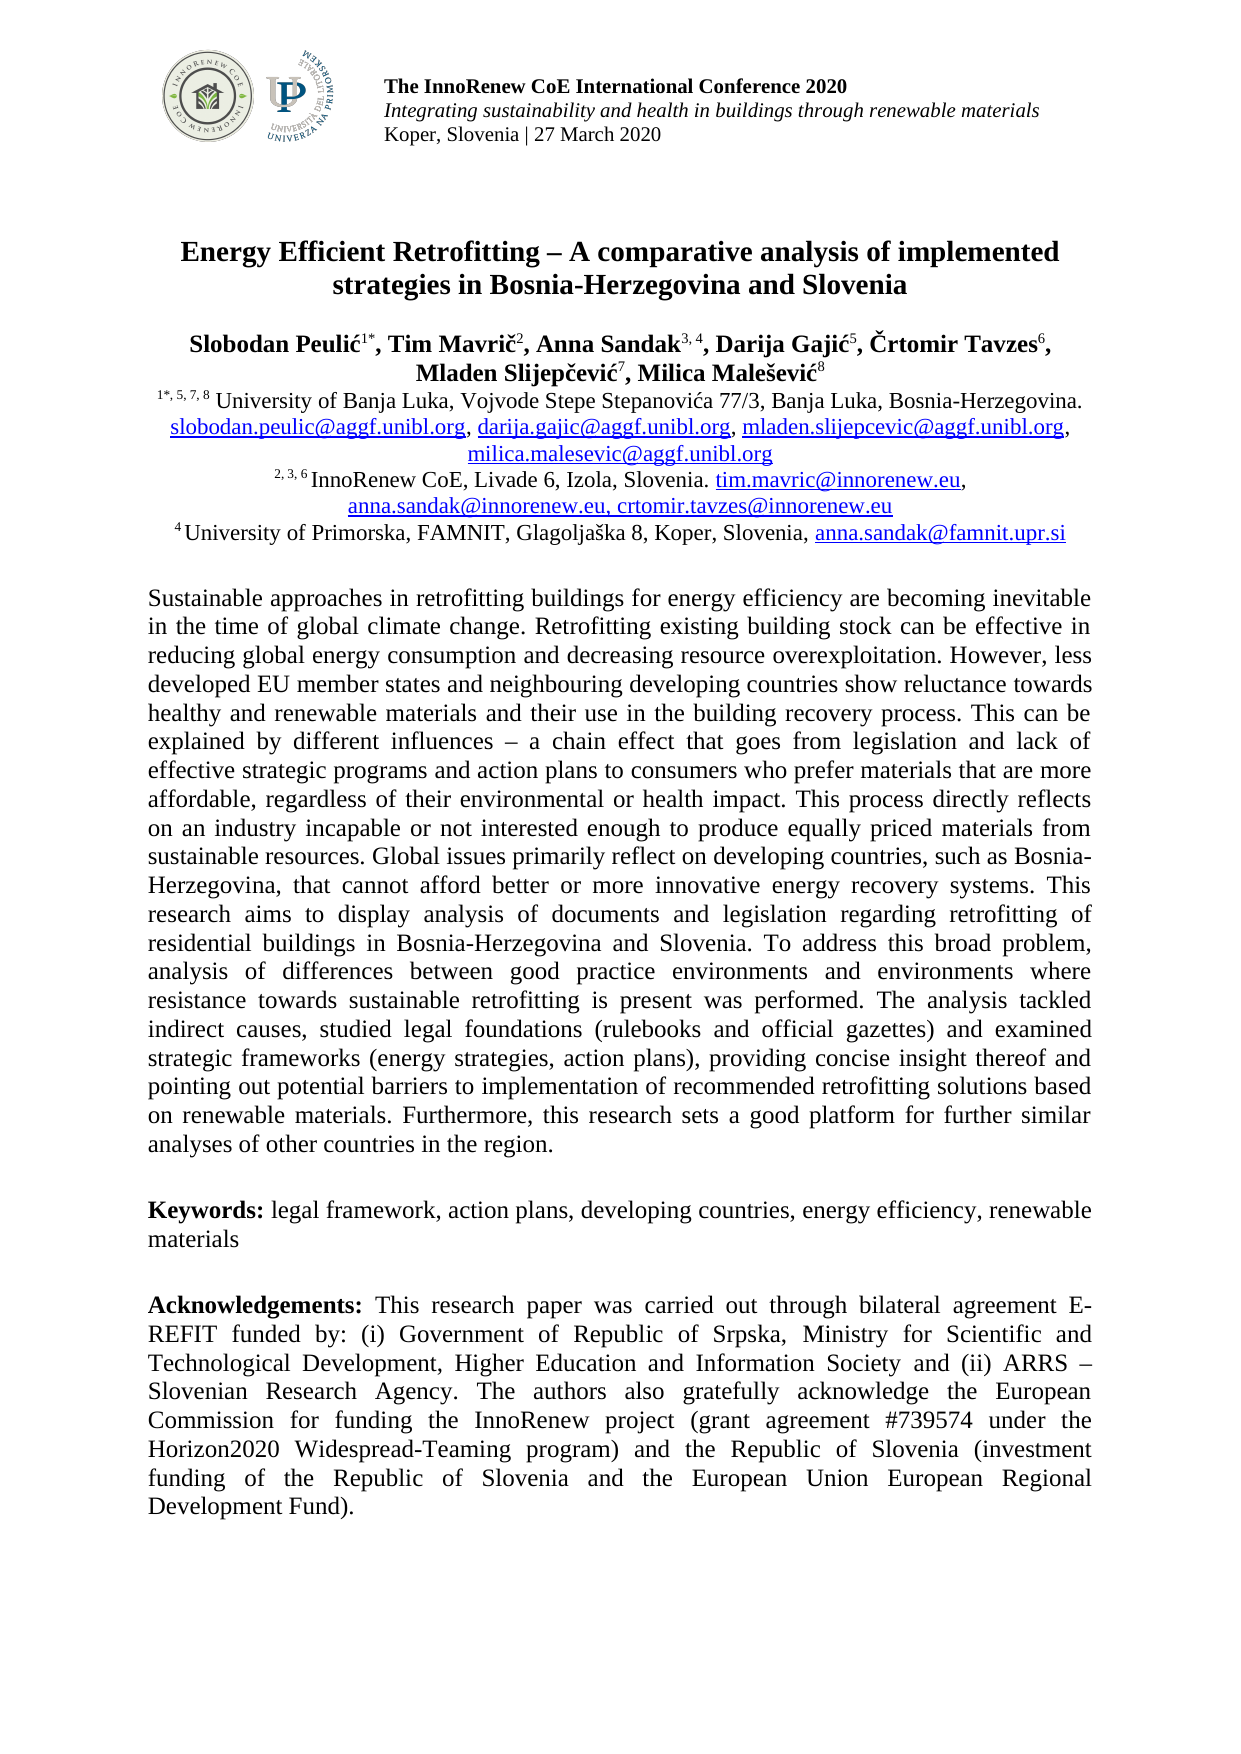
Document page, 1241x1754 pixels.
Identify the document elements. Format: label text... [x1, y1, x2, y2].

text Acknowledgements: This research paper was carried out through bilateral agreement E-REFIT funded by: (i) Government of Republic of Srpska, Ministry for Scientific and Technological Development, Higher Education and Information Society and (ii) ARRS – Slovenian Research Agency. The authors also gratefully acknowledge the European Commission for funding the InnoRenew project (grant agreement #739574 under the Horizon2020 Widespread-Teaming program) and the Republic of Slovenia (investment funding of the Republic of Slovenia and the European Union European Regional Development Fund). [148, 1290, 1092, 1520]
picture [159, 47, 339, 145]
text 1*, 5, 7, 8 University of Banja Luka, Vojvode Stepe Stepanovića 77/3, Banja Luka, Bosnia-Herzegovina. [148, 387, 1092, 413]
text Sustainable approaches in retrofitting buildings for energy efficiency are becoming inevitable in the time of global climate change. Retrofitting existing building stock can be effective in reducing global energy consumption and decreasing resource overexploitation. However, less developed EU member states and neighbouring developing countries show reluctance towards healthy and renewable materials and their use in the building recovery process. This can be explained by different influences – a chain effect that goes from legislation and lack of effective strategic programs and action plans to consumers who prefer materials that are more affordable, regardless of their environmental or health impact. This process directly reflects on an industry incapable or not interested enough to produce equally priced materials from sustainable resources. Global issues primarily reflect on developing countries, such as Bosnia-Herzegovina, that cannot afford better or more innovative energy recovery systems. This research aims to display analysis of documents and legislation regarding retrofitting of residential buildings in Bosnia-Herzegovina and Slovenia. To address this broad problem, analysis of differences between good practice environments and environments where resistance towards sustainable retrofitting is present was performed. The analysis tackled indirect causes, studied legal foundations (rulebooks and official gazettes) and examined strategic frameworks (energy strategies, action plans), providing concise insight thereof and pointing out potential barriers to implementation of recommended retrofitting solutions based on renewable materials. Furthermore, this research sets a good platform for further similar analyses of other countries in the region. [148, 583, 1092, 1158]
text 4 University of Primorska, FAMNIT, Glagoljaška 8, Koper, Slovenia, anna.sandak@famnit.upr.si [148, 519, 1092, 545]
text Slobodan Peulić1*, Tim Mavrič2, Anna Sandak3, 4, Darija Gajić5, Črtomir Tavzes6, Mladen Slijepčević7, Milica Malešević8 [148, 329, 1092, 387]
title Energy Efficient Retrofitting – A comparative analysis of implemented strategies in Bosnia-Herzegovina and Slovenia [148, 234, 1092, 301]
text 2, 3, 6 InnoRenew CoE, Livade 6, Izola, Slovenia. tim.mavric@innorenew.eu, anna.sandak@innorenew.eu, crtomir.tavzes@innorenew.eu [148, 466, 1092, 519]
text slobodan.peulic@aggf.unibl.org, darija.gajic@aggf.unibl.org, mladen.slijepcevic@aggf.unibl.org, milica.malesevic@aggf.unibl.org [148, 413, 1092, 466]
text Keywords: legal framework, action plans, developing countries, energy efficiency, renewable materials [148, 1195, 1092, 1253]
